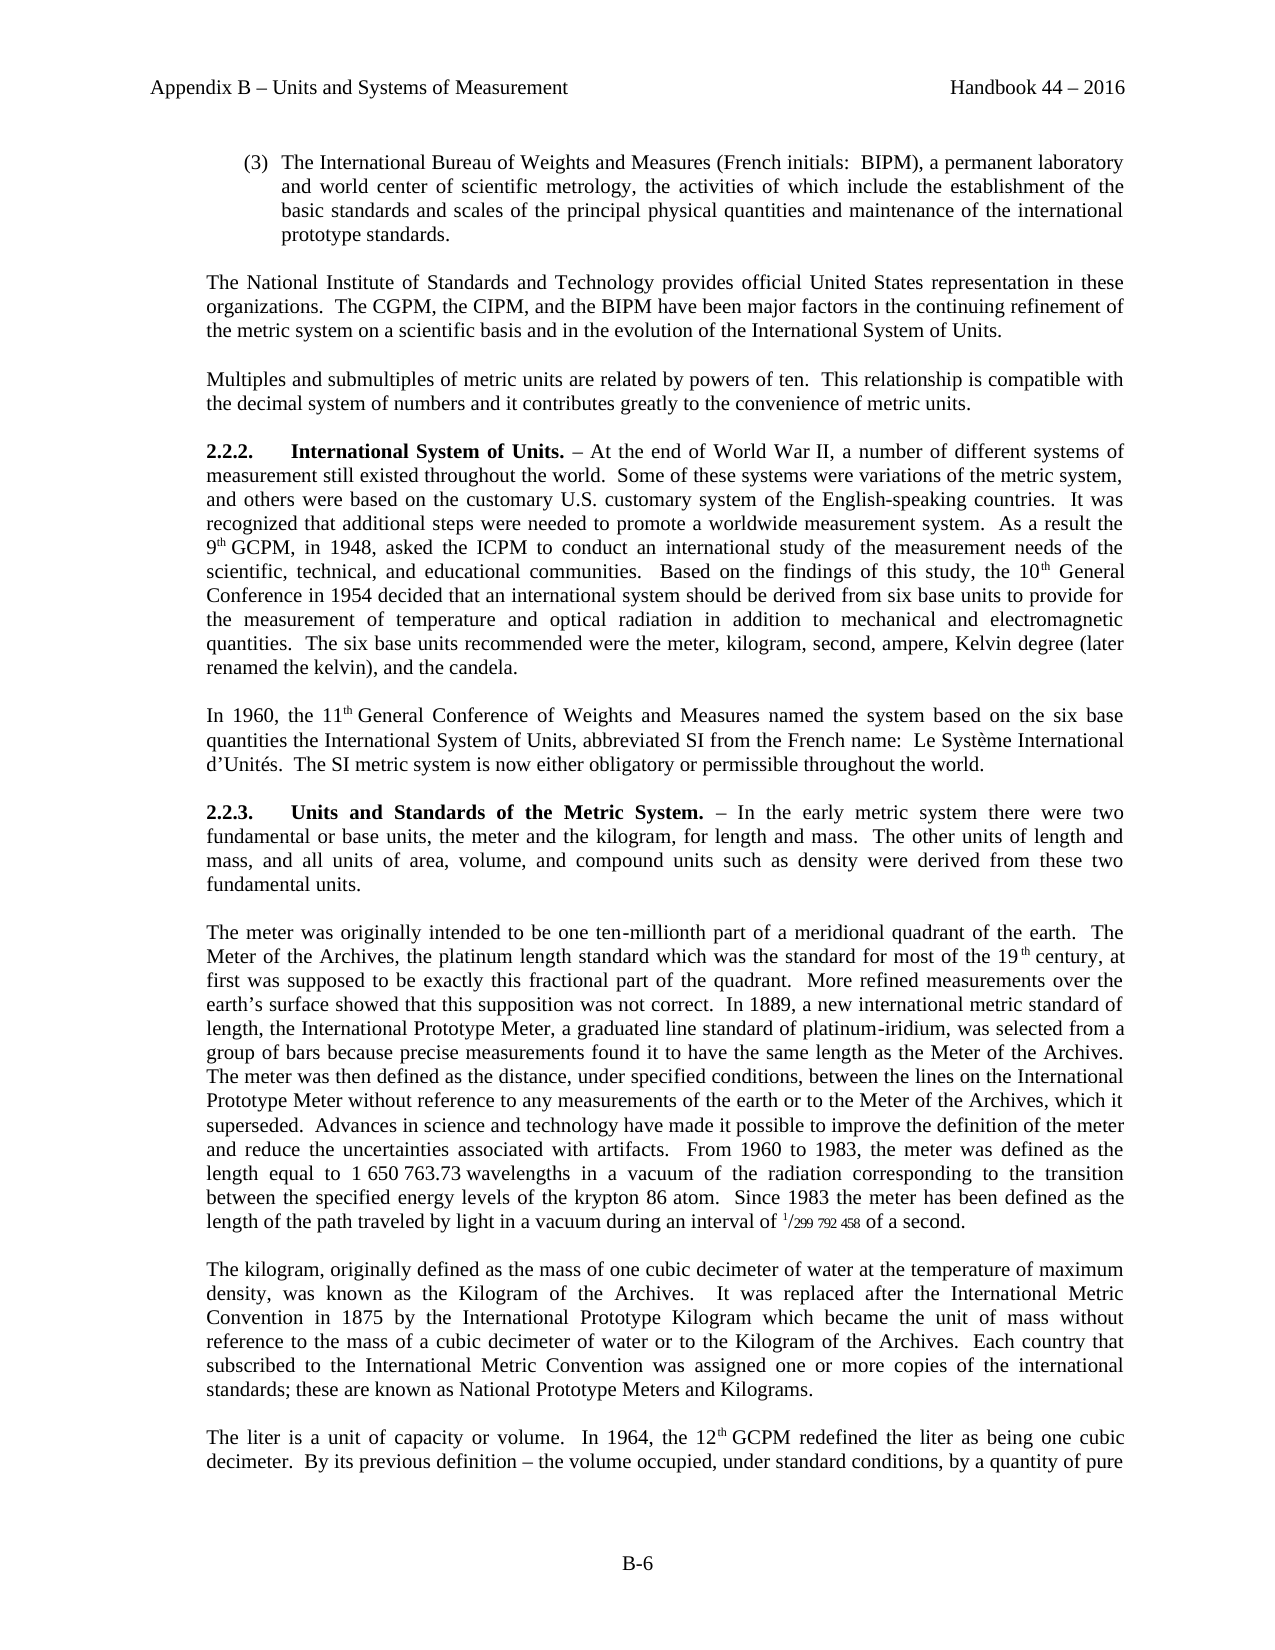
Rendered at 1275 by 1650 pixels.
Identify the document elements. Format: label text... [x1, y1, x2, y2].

text (3) The International Bureau of Weights and Measures (French initials: BIPM), a permanent laboratory and world center of scientific metrology, the activities of which include the establishment of the basic standards and scales of the principal physical quantities and maintenance of the international prototype standards. [244, 150, 1125, 246]
list Units and Standards of the Metric System. – In the early metric system there were two fundamental or base units, the meter and the kilogram, for length and mass. The other units of length and mass, and all units of area, volume, and compound units such as density were derived from these two fundamental units. [206, 800, 1125, 896]
text The National Institute of Standards and Technology provides official representation in these organizations. The CGPM, the CIPM, and the BIPM have been major factors in the continuing refinement of the metric system on a scientific basis and in the evolution of the International System of Units. [206, 270, 1125, 342]
text In 1960, the 11th General Conference of Weights and Measures named the system based on the six base quantities the International System of Units, abbreviated SI from the French name: Le Système International d’Unités. The SI metric system is now either obligatory or permissible throughout the world. [206, 703, 1125, 776]
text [206, 1425, 1125, 1473]
text The meter was originally intended to be one ten-millionth part of a meridional quadrant of the earth. The Meter of the Archives, the platinum length standard which was the standard for most of the 19th century, at first was supposed to be exactly this fractional part of the quadrant. More refined measurements over the earth’s surface showed that this supposition was not correct. In 1889, a new international metric standard of length, the International Prototype Meter, a graduated line standard of platinum-iridium, was selected from a group of bars because precise measurements found it to have the same length as the Meter of the Archives. The meter was then defined as the distance, under specified conditions, between the lines on the International Prototype Meter without reference to any measurements of the earth or to the Meter of the Archives, which it superseded. Advances in science and technology have made it possible to improve the definition of the meter and reduce the uncertainties associated with artifacts. From 1960 to 1983, the meter was defined as the length equal to 1 650 763.73 wavelengths in a vacuum of the radiation corresponding to the transition between the specified energy levels of the krypton 86 atom. Since 1983 the meter has been defined as the length of the path traveled by light in a vacuum during an interval of 1/299 792 458 of a second. [206, 920, 1125, 1233]
text Multiples and submultiples of metric units are related by powers of ten. This relationship is compatible with the decimal system of numbers and it contributes greatly to the convenience of metric units. [206, 367, 1125, 415]
text The kilogram, originally defined as the mass of one cubic decimeter of water at the temperature of maximum density, was known as the Kilogram of the Archives. It was replaced after the International Metric Convention in 1875 by the International Prototype Kilogram which became the unit of mass without reference to the mass of a cubic decimeter of water or to the Kilogram of the Archives. Each country that subscribed to the International Metric Convention was assigned one or more copies of the international standards; these are known as National Prototype Meters and Kilograms. [206, 1257, 1125, 1401]
text 2.2.2. International System of Units. – At the end of World War II, a number of different systems of measurement still existed throughout the world. Some of these systems were variations of the metric system, and others were based on the customary U.S. customary system of the English-speaking countries. It was recognized that additional steps were needed to promote a worldwide measurement system. As a result the 9th GCPM, in 1948, asked the ICPM to conduct an international study of the measurement needs of the scientific, technical, and educational communities. Based on the findings of this study, the 10th General Conference in 1954 decided that an international system should be derived from six base units to provide for the measurement of temperature and optical radiation in addition to mechanical and electromagnetic quantities. The six base units recommended were the meter, kilogram, second, ampere, Kelvin degree (later renamed the kelvin), and the candela. [206, 439, 1125, 679]
